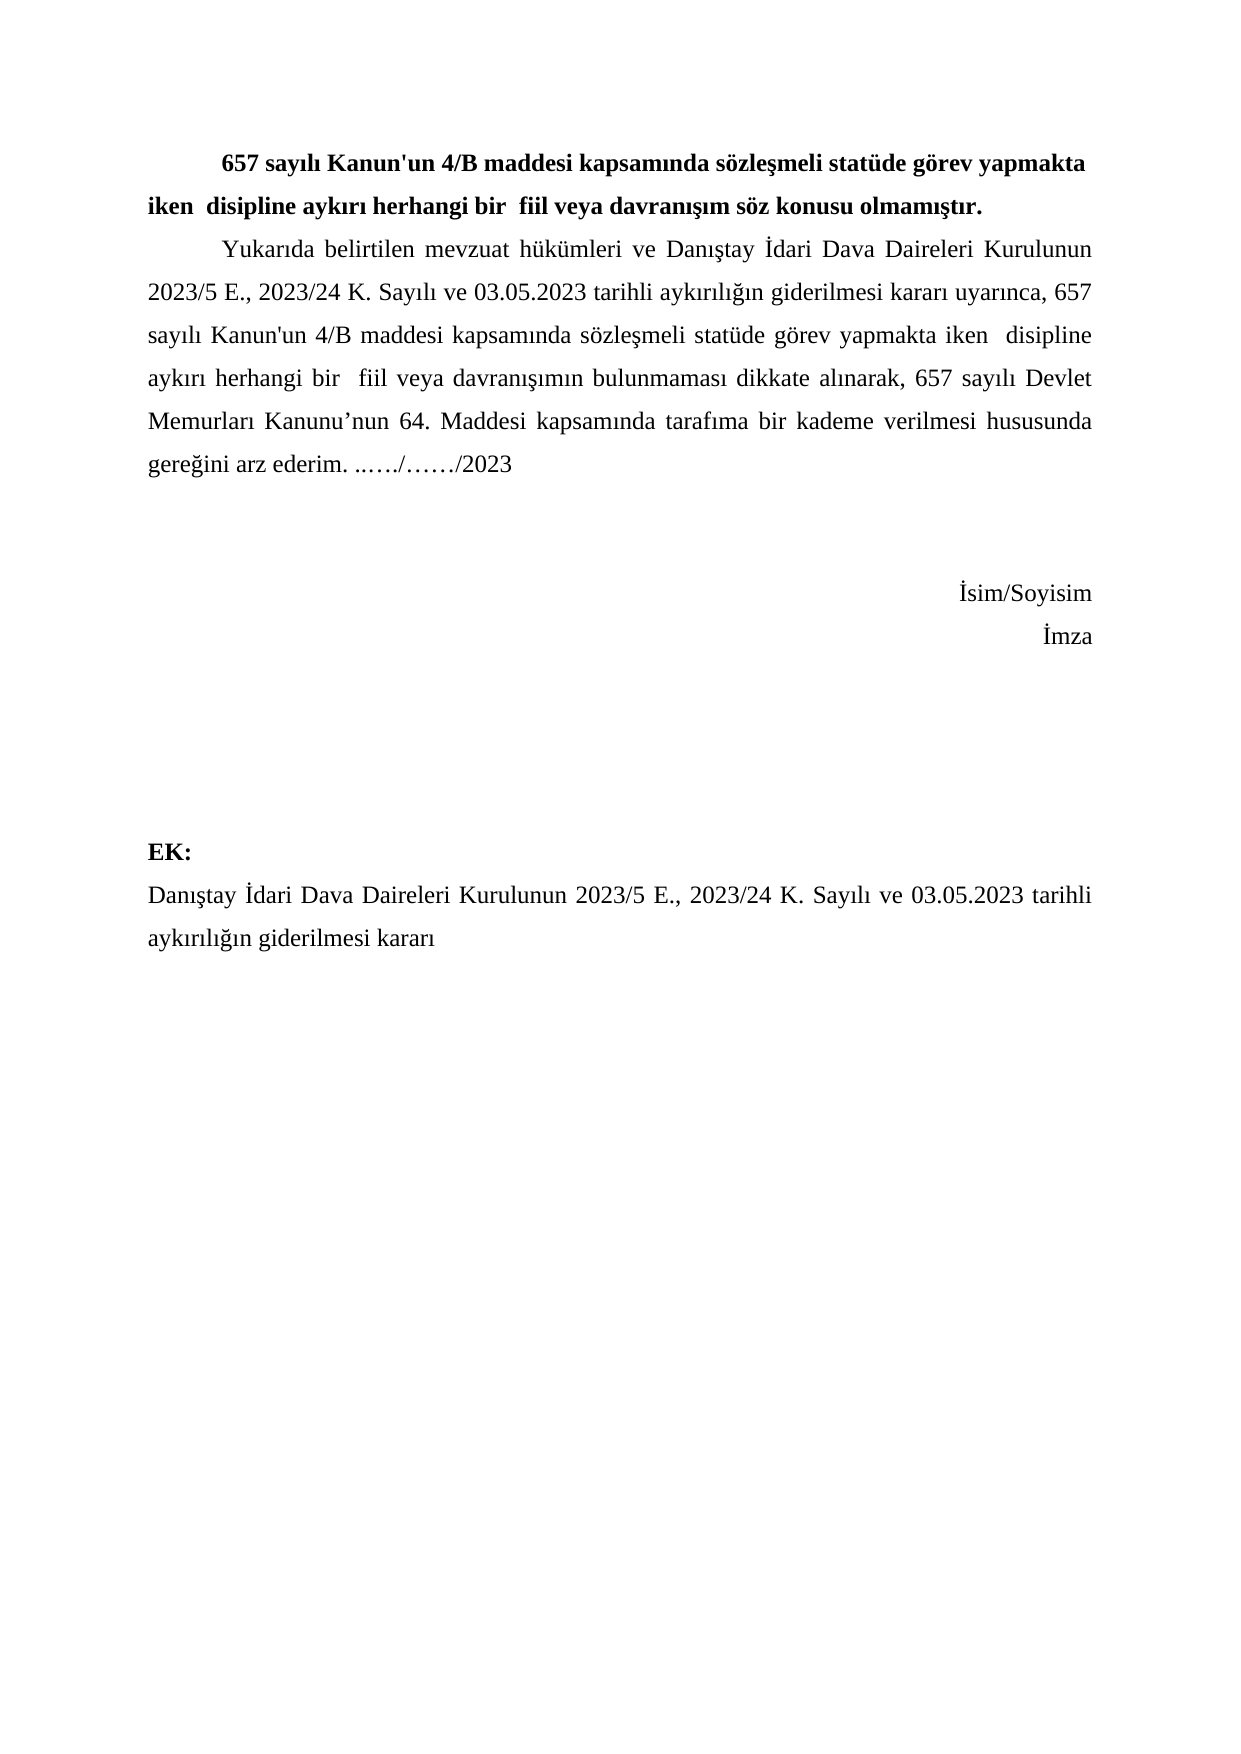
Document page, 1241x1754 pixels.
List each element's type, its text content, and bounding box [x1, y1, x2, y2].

text 657 sayılı Kanun'un 4/B maddesi kapsamında sözleşmeli statüde görev yapmakta iken disipline aykırı herhangi bir fiil veya davranışım söz konusu olmamıştır. [148, 148, 1093, 219]
text Yukarıda belirtilen mevzuat hükümleri ve Danıştay İdari Dava Daireleri Kurulunun 2023/5 E., 2023/24 K. Sayılı ve 03.05.2023 tarihli aykırılığın giderilmesi kararı uyarınca, 657 sayılı Kanun'un 4/B maddesi kapsamında sözleşmeli statüde görev yapmakta iken disipline aykırı herhangi bir fiil veya davranışımın bulunmaması dikkate alınarak, 657 sayılı Devlet Memurları Kanunu’nun 64. Maddesi kapsamında tarafıma bir kademe verilmesi hususunda gereğini arz ederim. ..…./……/2023 [148, 234, 1093, 478]
text Danıştay İdari Dava Daireleri Kurulunun 2023/5 E., 2023/24 K. Sayılı ve 03.05.2023 tarihli aykırılığın giderilmesi kararı [148, 880, 1093, 952]
text EK: [148, 837, 1093, 866]
text İsim/Soyisim [148, 536, 1093, 607]
text İmza [148, 621, 1093, 650]
